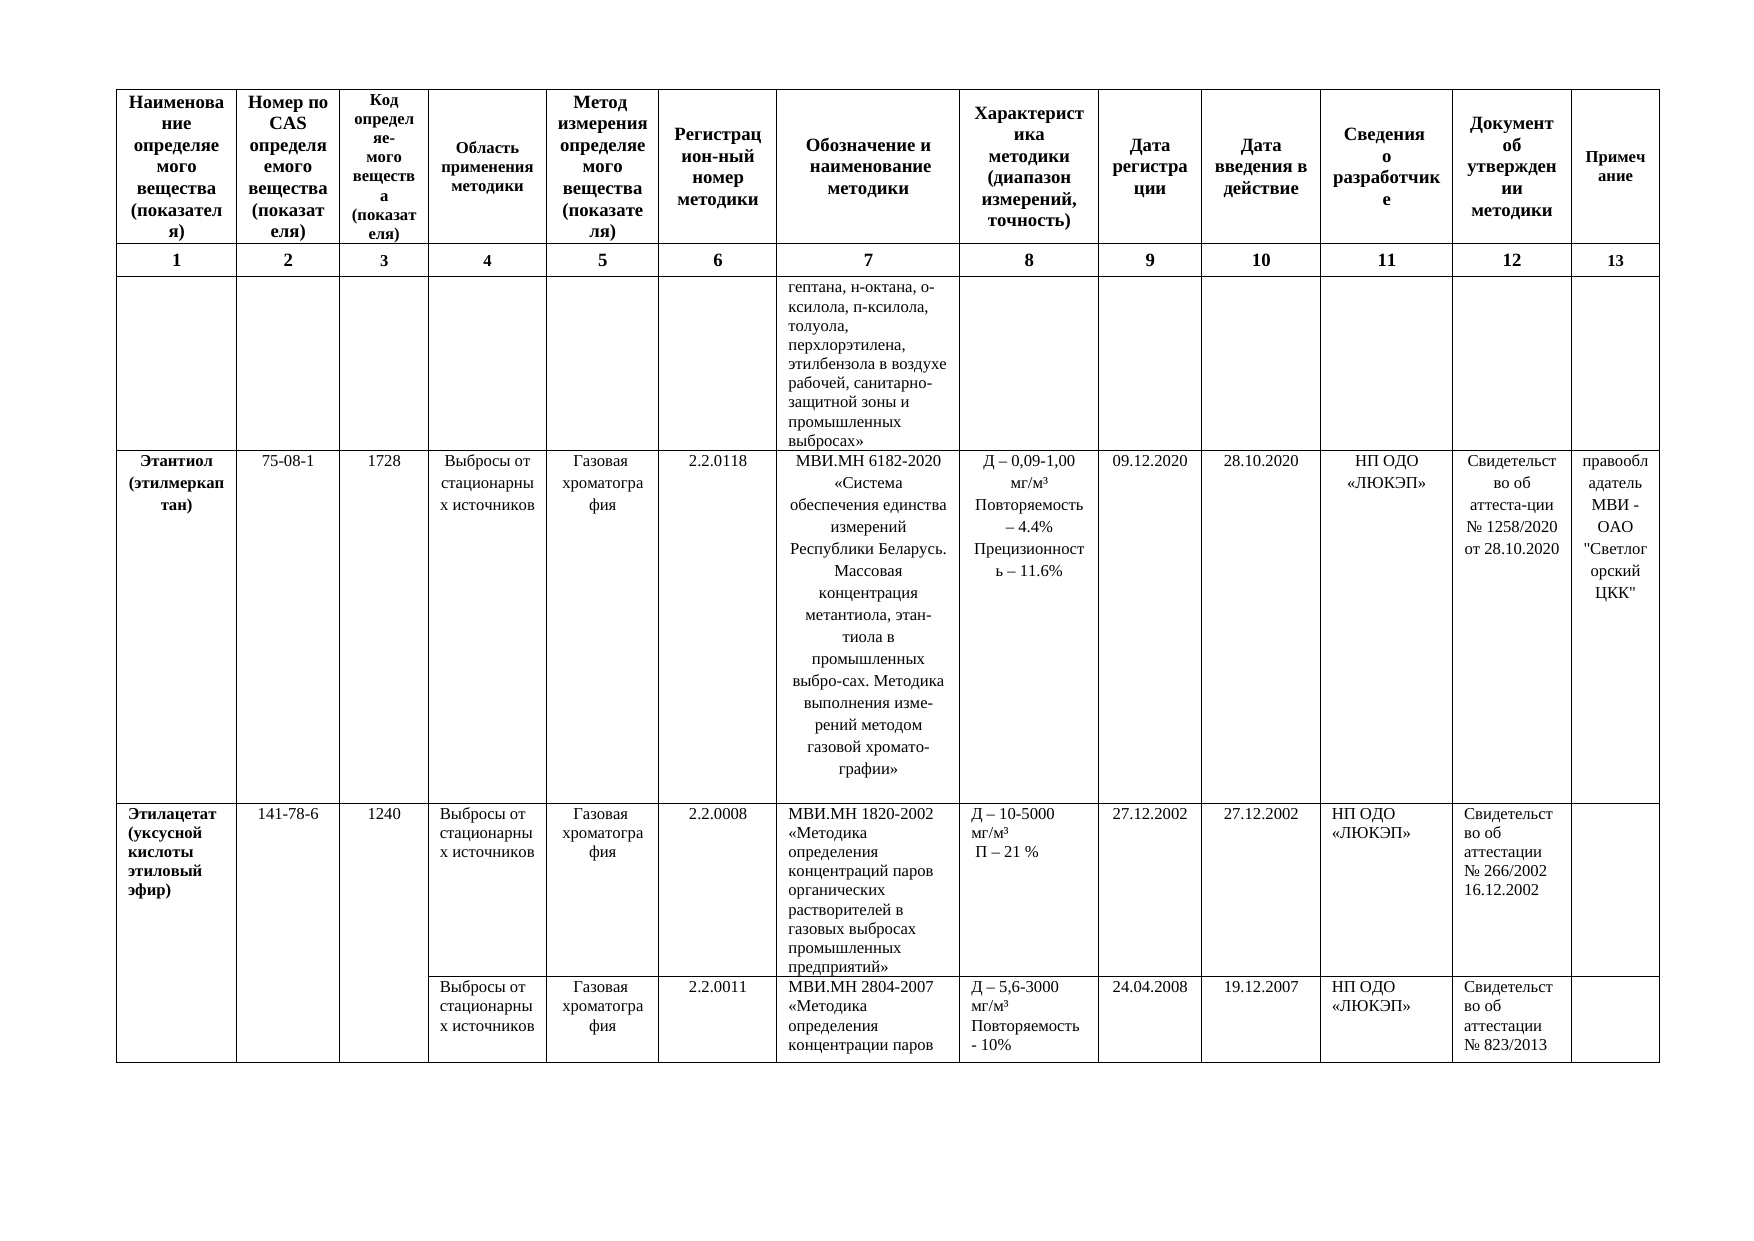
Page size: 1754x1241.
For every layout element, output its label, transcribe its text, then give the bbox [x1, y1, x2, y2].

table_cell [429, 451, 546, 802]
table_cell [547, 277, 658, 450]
table_cell 5 [547, 244, 658, 276]
table_cell 12 [1453, 244, 1571, 276]
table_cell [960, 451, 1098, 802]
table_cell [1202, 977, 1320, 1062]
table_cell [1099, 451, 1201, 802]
table_cell 1 [117, 244, 236, 276]
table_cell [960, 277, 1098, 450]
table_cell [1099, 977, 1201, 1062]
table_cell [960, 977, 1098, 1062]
table_cell 2 [237, 244, 339, 276]
table_header Код определяе- мого вещества (показателя) [340, 90, 428, 243]
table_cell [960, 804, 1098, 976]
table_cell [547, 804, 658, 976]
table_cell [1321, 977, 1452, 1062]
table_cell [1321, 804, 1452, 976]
table_header Дата регистрации [1099, 90, 1201, 243]
table_header Обозначение и наименование методики [777, 90, 959, 243]
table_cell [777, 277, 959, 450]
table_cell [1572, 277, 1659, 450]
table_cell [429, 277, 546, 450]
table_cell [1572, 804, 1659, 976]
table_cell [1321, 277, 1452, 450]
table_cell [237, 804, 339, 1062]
table_header Дата введения в действие [1202, 90, 1320, 243]
table_cell 13 [1572, 244, 1659, 276]
table_cell 10 [1202, 244, 1320, 276]
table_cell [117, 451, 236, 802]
table_cell 11 [1321, 244, 1452, 276]
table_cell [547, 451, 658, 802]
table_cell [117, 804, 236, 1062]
table_header Номер по CAS определяемого вещества (показателя) [237, 90, 339, 243]
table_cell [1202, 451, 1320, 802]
table_cell 6 [659, 244, 776, 276]
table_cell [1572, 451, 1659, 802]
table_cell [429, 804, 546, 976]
table_header Характеристика методики (диапазон измерений, точность) [960, 90, 1098, 243]
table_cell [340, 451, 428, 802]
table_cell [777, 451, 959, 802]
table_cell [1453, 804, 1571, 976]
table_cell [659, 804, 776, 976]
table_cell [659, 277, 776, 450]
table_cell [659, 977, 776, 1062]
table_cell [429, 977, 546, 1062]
table_header Метод измерения определяемого вещества (показателя) [547, 90, 658, 243]
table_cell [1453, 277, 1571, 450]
table_header Документ об утверждении методики [1453, 90, 1571, 243]
table_cell 8 [960, 244, 1098, 276]
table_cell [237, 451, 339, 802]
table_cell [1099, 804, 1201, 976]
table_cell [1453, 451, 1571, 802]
table_cell 7 [777, 244, 959, 276]
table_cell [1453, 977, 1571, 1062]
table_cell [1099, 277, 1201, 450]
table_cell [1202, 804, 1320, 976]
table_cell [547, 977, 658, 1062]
table_cell 3 [340, 244, 428, 276]
table_header Сведения о разработчике [1321, 90, 1452, 243]
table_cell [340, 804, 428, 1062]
table_header Регистрацион-ный номер методики [659, 90, 776, 243]
table_header Область применения методики [429, 90, 546, 243]
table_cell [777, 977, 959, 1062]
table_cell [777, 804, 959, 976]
table_header Примечание [1572, 90, 1659, 243]
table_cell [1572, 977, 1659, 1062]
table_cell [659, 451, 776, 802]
table_cell 4 [429, 244, 546, 276]
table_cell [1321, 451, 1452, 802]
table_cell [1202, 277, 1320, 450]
table_header Наименование определяемого вещества (показателя) [117, 90, 236, 243]
table_cell 9 [1099, 244, 1201, 276]
